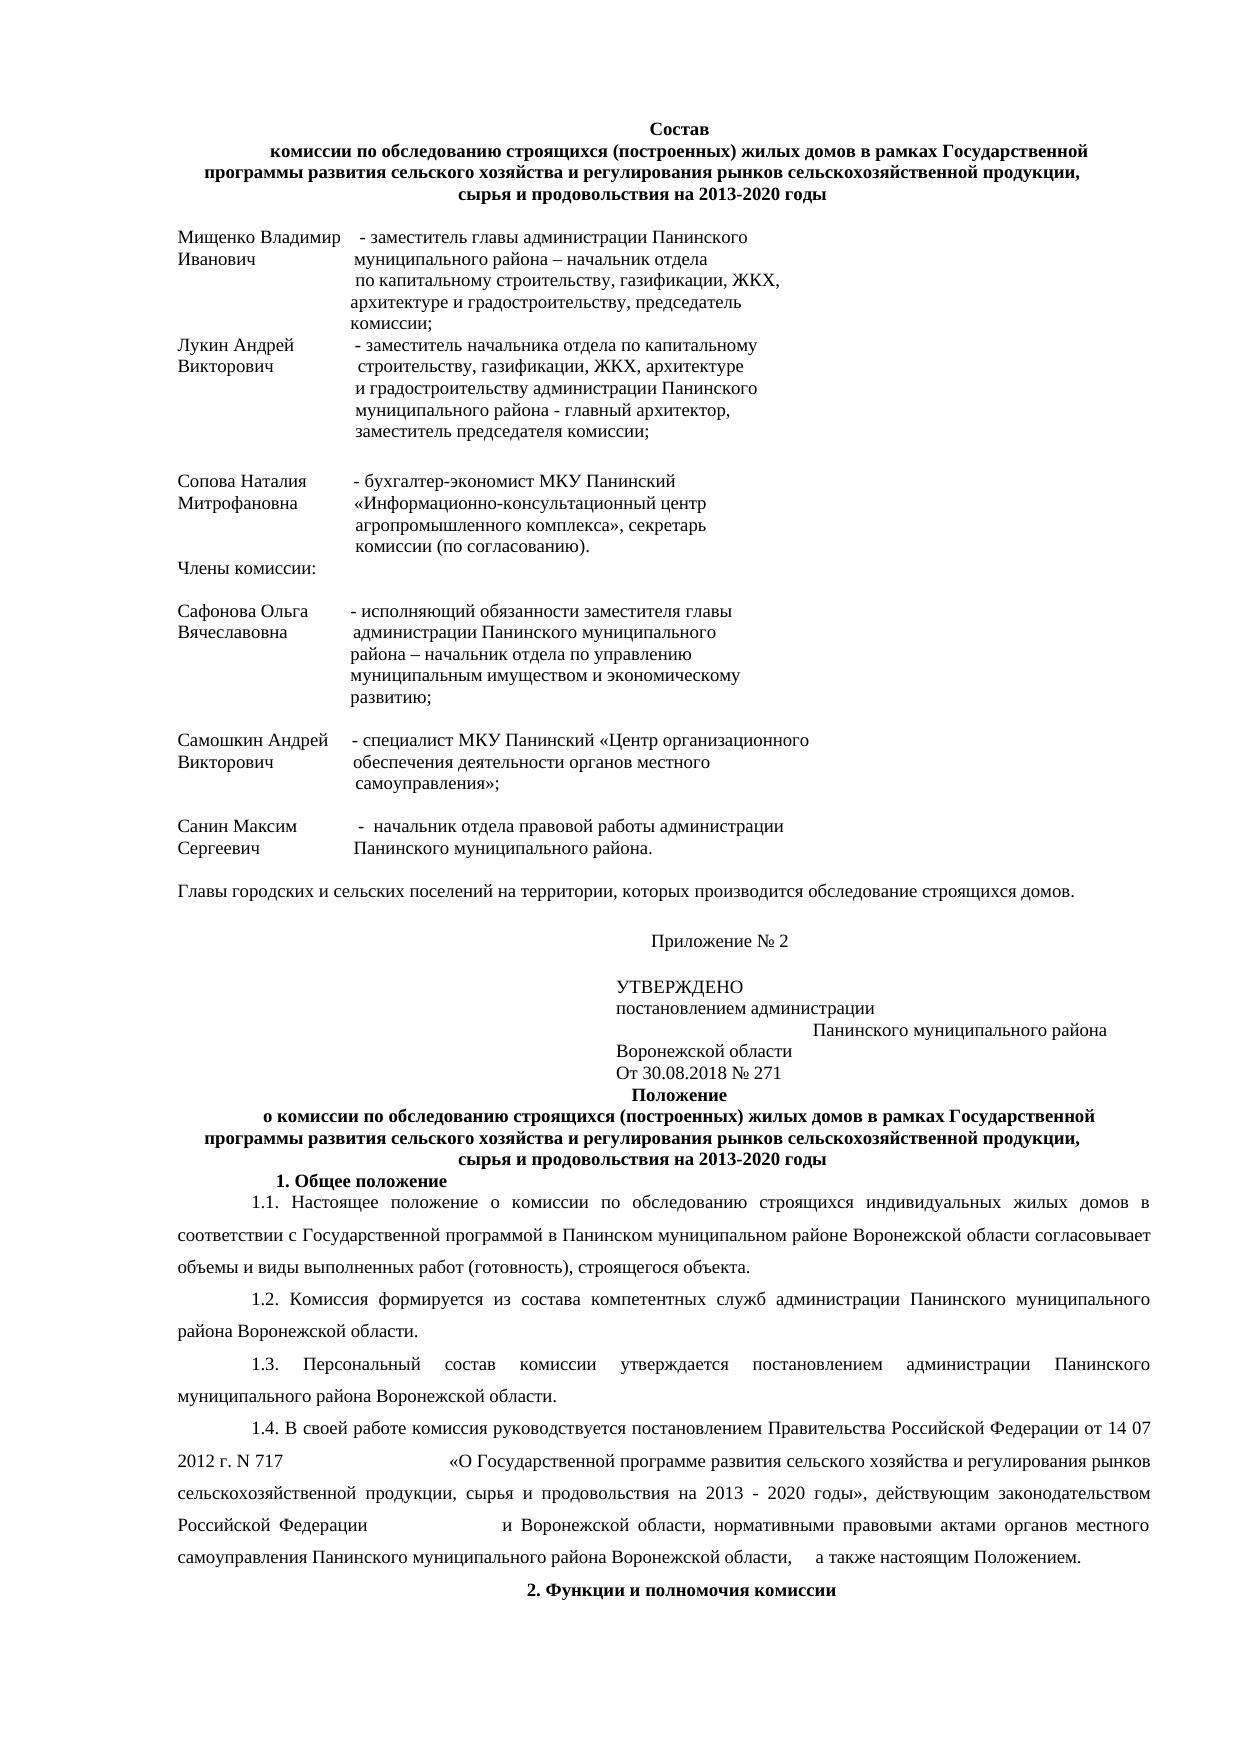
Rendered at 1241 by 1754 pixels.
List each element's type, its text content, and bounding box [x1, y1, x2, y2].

text Сергеевич Панинского муниципального района. [177, 837, 1107, 858]
text по капитальному строительству, газификации, ЖКХ, [177, 269, 1107, 291]
text Самошкин Андрей - специалист МКУ Панинский «Центр организационного [177, 729, 1152, 751]
text Состав [177, 118, 1107, 140]
text Викторович строительству, газификации, ЖКХ, архитектуре [177, 355, 1107, 377]
text Викторович обеспечения деятельности органов местного [177, 751, 1152, 772]
text района – начальник отдела по управлению [177, 643, 1107, 664]
text Воронежской области [177, 1040, 1107, 1062]
text Члены комиссии: [177, 557, 1107, 578]
text 1. Общее положение [177, 1170, 1152, 1191]
text Приложение № 2 [177, 923, 1152, 954]
text Панинского муниципального района [177, 1019, 1107, 1040]
text УТВЕРЖДЕНО [177, 976, 1107, 997]
text постановлением администрации [177, 997, 1107, 1019]
text комиссии; [177, 312, 1107, 334]
text 2. Функции и полномочия комиссии [177, 1579, 1107, 1600]
text заместитель председателя комиссии; [177, 420, 1107, 442]
text Вячеславовна администрации Панинского муниципального [177, 621, 1107, 643]
text Митрофановна «Информационно-консультационный центр [177, 492, 1107, 513]
text Положение [177, 1083, 1107, 1105]
text Сафонова Ольга - исполняющий обязанности заместителя главы [177, 600, 1107, 621]
text 1.4. В своей работе комиссия руководствуется постановлением Правительства Российской Федерации от 14 07 2012 г. N 717 «О Государственной программе развития сельского хозяйства и регулирования рынков сельскохозяйственной продукции, сырья и продовольствия на 2013 - 2020 годы», действующим законодательством Российской Федерации и Воронежской области, нормативными правовыми актами органов местного самоуправления Панинского муниципального района Воронежской области, а также настоящим Положением. [177, 1417, 1152, 1568]
text От 30.08.2018 № 271 [177, 1062, 1107, 1083]
text и градостроительству администрации Панинского [177, 377, 1107, 398]
text Главы городских и сельских поселений на территории, которых производится обследование строящихся домов. [177, 880, 1107, 902]
text муниципального района - главный архитектор, [177, 398, 1107, 420]
text муниципальным имуществом и экономическому [177, 664, 1107, 686]
text агропромышленного комплекса», секретарь [177, 513, 1107, 535]
text Сопова Наталия - бухгалтер-экономист МКУ Панинский [177, 470, 1107, 492]
text архитектуре и градостроительству, председатель [177, 291, 1107, 312]
text развитию; [177, 686, 1107, 707]
text Мищенко Владимир - заместитель главы администрации Панинского [177, 226, 1107, 247]
text 1.3. Персональный состав комиссии утверждается постановлением администрации Панинского муниципального района Воронежской области. [177, 1353, 1152, 1407]
text 1.2. Комиссия формируется из состава компетентных служб администрации Панинского муниципального района Воронежской области. [177, 1288, 1152, 1342]
text самоуправления»; [177, 772, 1152, 794]
text Санин Максим - начальник отдела правовой работы администрации [177, 815, 1107, 837]
text Лукин Андрей - заместитель начальника отдела по капитальному [177, 334, 1107, 355]
text комиссии по обследованию строящихся (построенных) жилых домов в рамках Государственной программы развития сельского хозяйства и регулирования рынков сельскохозяйственной продукции, сырья и продовольствия на 2013-2020 годы [177, 140, 1107, 204]
text 1.1. Настоящее положение о комиссии по обследованию строящихся индивидуальных жилых домов в соответствии с Государственной программой в Панинском муниципальном районе Воронежской области согласовывает объемы и виды выполненных работ (готовность), строящегося объекта. [177, 1191, 1152, 1277]
text комиссии (по согласованию). [177, 535, 1107, 557]
text Иванович муниципального района – начальник отдела [177, 247, 1107, 269]
text о комиссии по обследованию строящихся (построенных) жилых домов в рамках Государственной программы развития сельского хозяйства и регулирования рынков сельскохозяйственной продукции, сырья и продовольствия на 2013-2020 годы [177, 1105, 1107, 1170]
